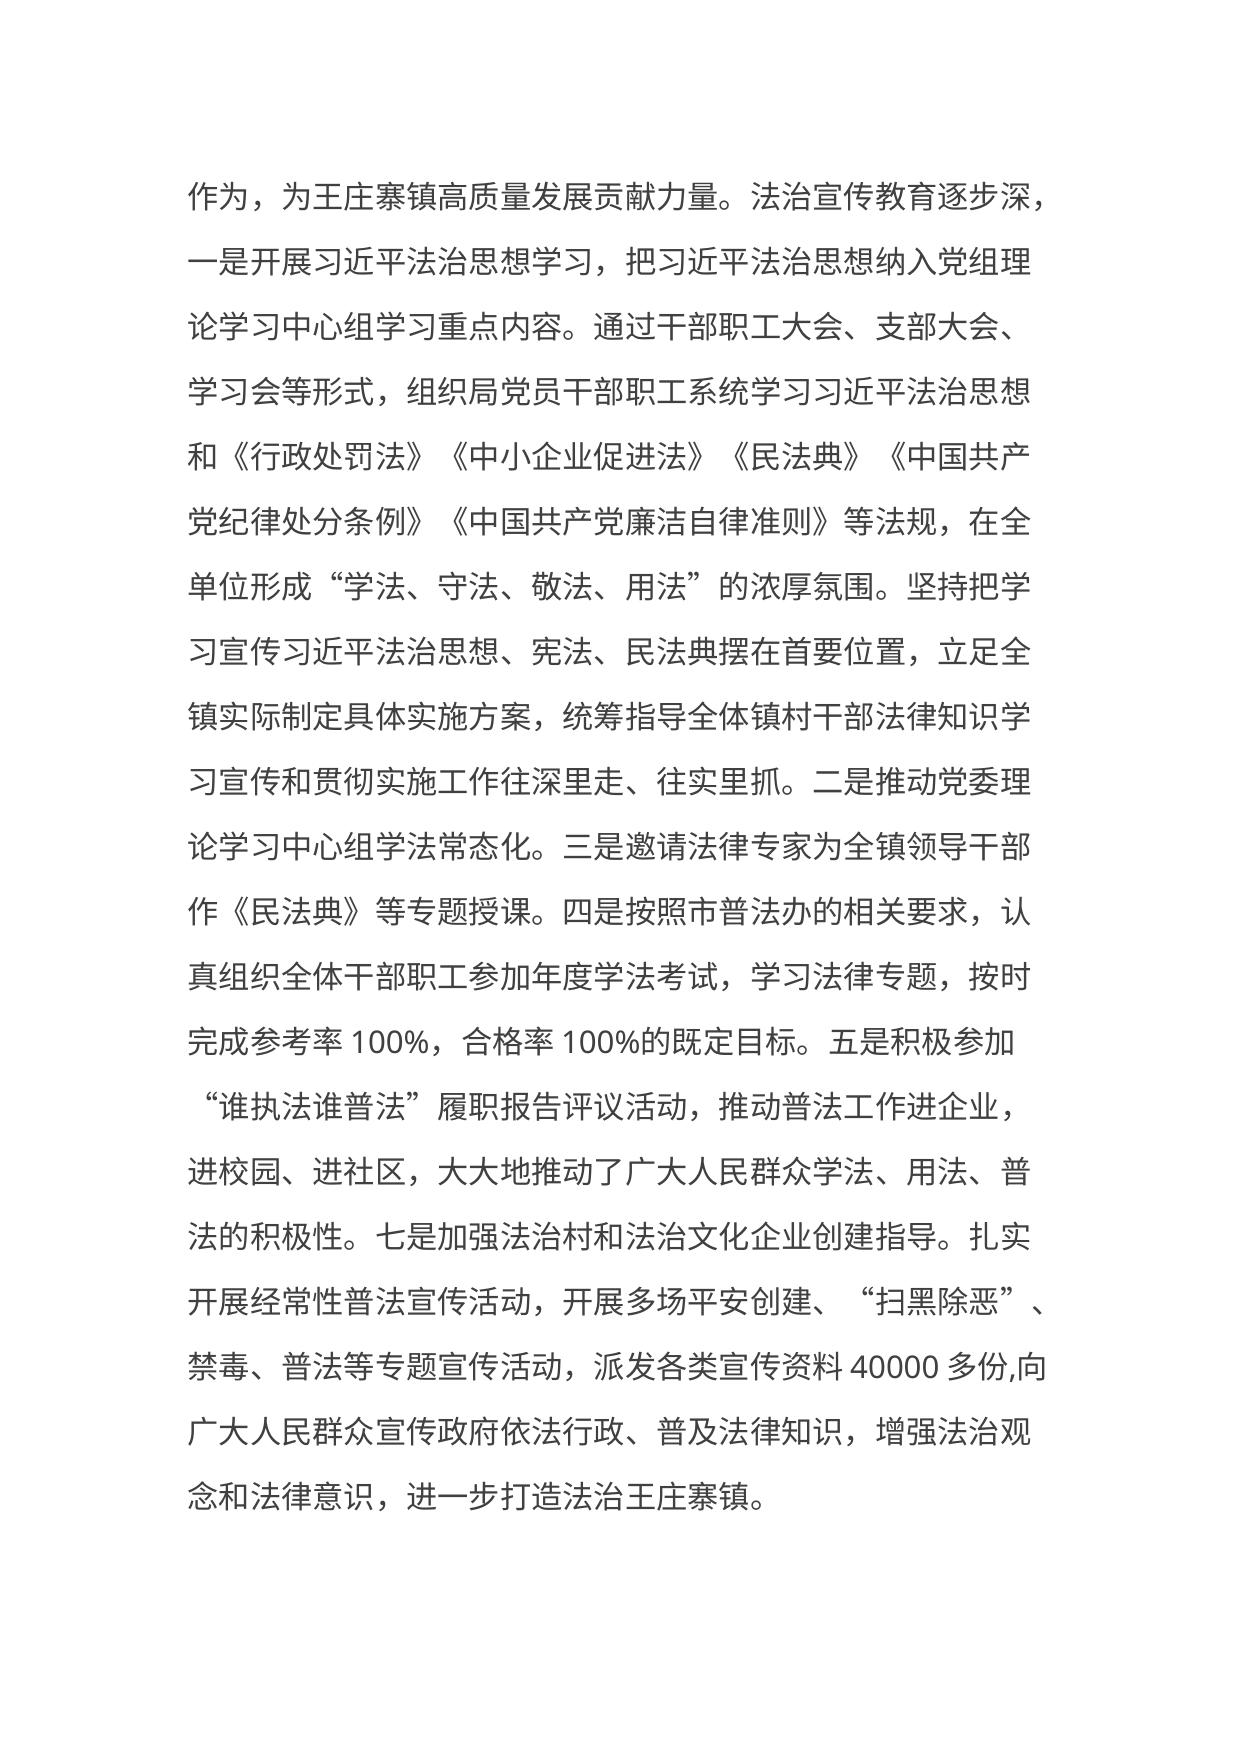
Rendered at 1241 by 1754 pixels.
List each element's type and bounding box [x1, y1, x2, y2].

text [187, 162, 1053, 1527]
